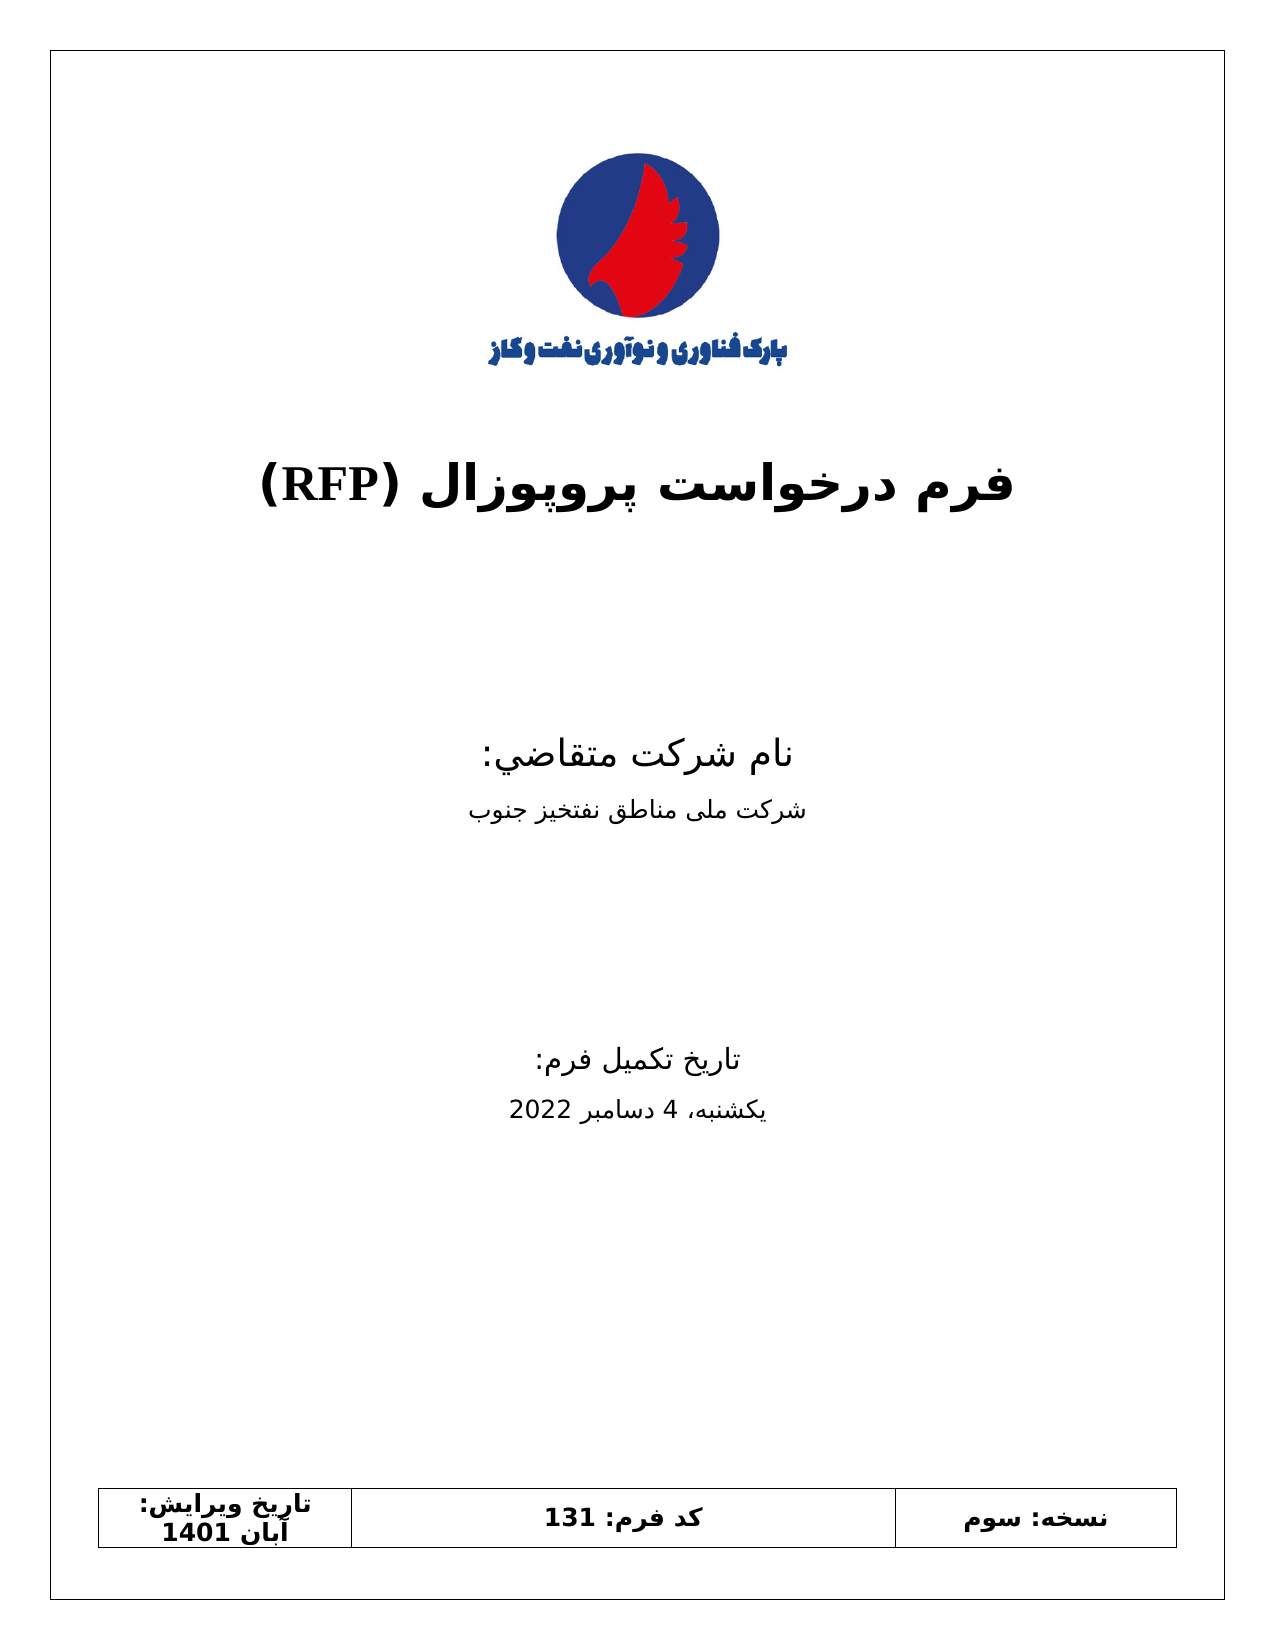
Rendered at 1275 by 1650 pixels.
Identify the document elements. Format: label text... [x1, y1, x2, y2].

picture [480, 150, 795, 380]
text نام شركت متقاضي: [150, 732, 1125, 776]
text تاريخ تكميل فرم: [150, 1042, 1125, 1076]
